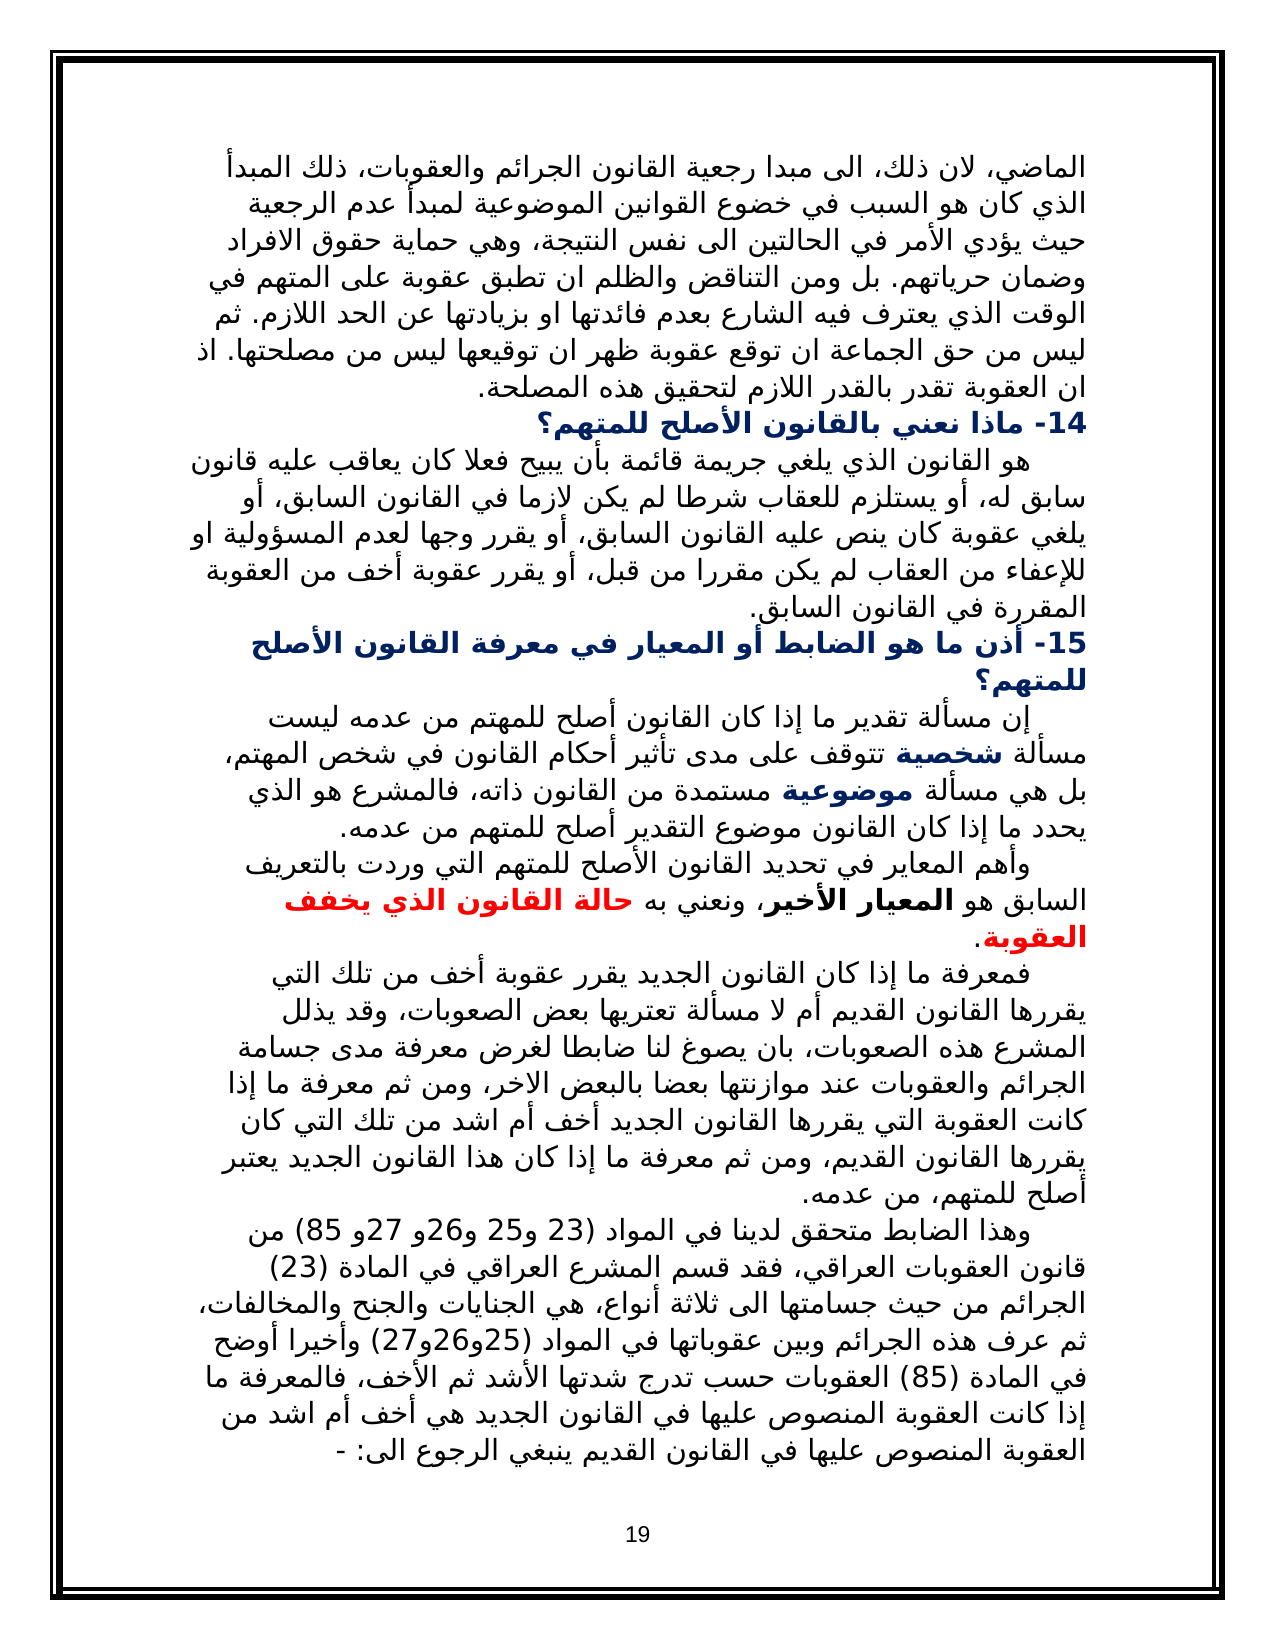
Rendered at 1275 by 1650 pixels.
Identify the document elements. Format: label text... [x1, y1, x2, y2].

text 15- أذن ما هو الضابط أو المعيار في معرفة القانون الأصلح للمتهم؟ [187, 627, 1087, 697]
text هو القانون الذي يلغي جريمة قائمة بأن يبيح فعلا كان يعاقب عليه قانون سابق له، أو يستلزم للعقاب شرطا لم يكن لازما في القانون السابق، أو يلغي عقوبة كان ينص عليه القانون السابق، أو يقرر وجها لعدم المسؤولية او للإعفاء من العقاب لم يكن مقررا من قبل، أو يقرر عقوبة أخف من العقوبة المقررة في القانون السابق. [187, 443, 1087, 624]
text وأهم المعاير في تحديد القانون الأصلح للمتهم التي وردت بالتعريف السابق هو المعيار الأخير، ونعني به حالة القانون الذي يخفف العقوبة. [187, 847, 1087, 954]
text إن مسألة تقدير ما إذا كان القانون أصلح للمهتم من عدمه ليست مسألة شخصية تتوقف على مدى تأثير أحكام القانون في شخص المهتم، بل هي مسألة موضوعية مستمدة من القانون ذاته، فالمشرع هو الذي يحدد ما إذا كان القانون موضوع التقدير أصلح للمتهم من عدمه. [187, 700, 1087, 844]
text فمعرفة ما إذا كان القانون الجديد يقرر عقوبة أخف من تلك التي يقررها القانون القديم أم لا مسألة تعتريها بعض الصعوبات، وقد يذلل المشرع هذه الصعوبات، بان يصوغ لنا ضابطا لغرض معرفة مدى جسامة الجرائم والعقوبات عند موازنتها بعضا بالبعض الاخر، ومن ثم معرفة ما إذا كانت العقوبة التي يقررها القانون الجديد أخف أم اشد من تلك التي كان يقررها القانون القديم، ومن ثم معرفة ما إذا كان هذا القانون الجديد يعتبر أصلح للمتهم، من عدمه. [187, 957, 1087, 1211]
text 14- ماذا نعني بالقانون الأصلح للمتهم؟ [187, 407, 1087, 441]
text وهذا الضابط متحقق لدينا في المواد (23 و25 و26و 27و 85) من قانون العقوبات العراقي، فقد قسم المشرع العراقي في المادة (23) الجرائم من حيث جسامتها الى ثلاثة أنواع، هي الجنايات والجنح والمخالفات، ثم عرف هذه الجرائم وبين عقوباتها في المواد (25و26و27) وأخيرا أوضح في المادة (85) العقوبات حسب تدرج شدتها الأشد ثم الأخف، فالمعرفة ما إذا كانت العقوبة المنصوص عليها في القانون الجديد هي أخف أم اشد من العقوبة المنصوص عليها في القانون القديم ينبغي الرجوع الى: - [187, 1213, 1087, 1467]
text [187, 150, 1087, 404]
